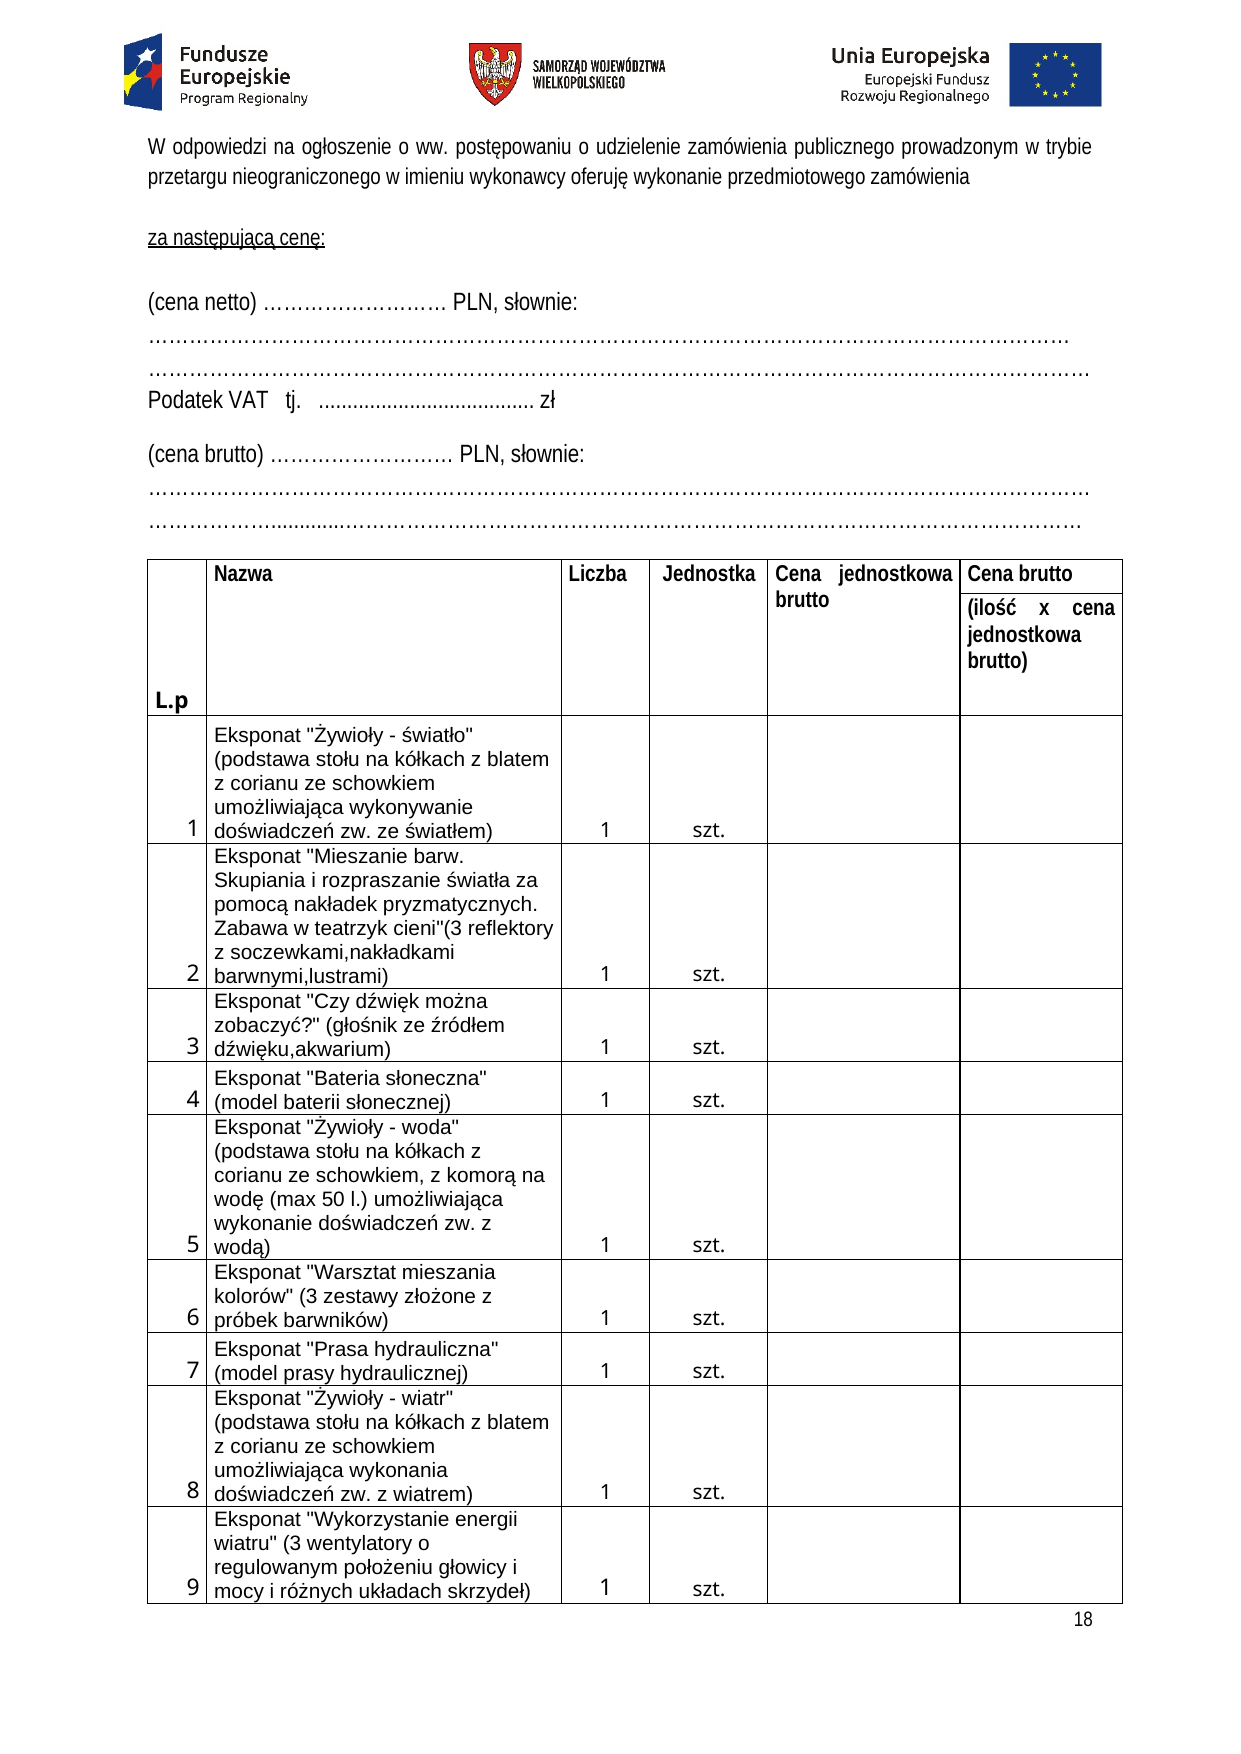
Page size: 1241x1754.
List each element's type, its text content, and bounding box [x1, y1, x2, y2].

text za następującą cenę: [148, 223, 1092, 250]
table_cell szt. [650, 1507, 767, 1602]
table_cell Eksponat "Mieszanie barw. Skupiania i rozpraszanie światła za pomocą nakładek pryzmatycznych. Zabawa w teatrzyk cieni"(3 reflektory z soczewkami,nakładkami barwnymi,lustrami) [207, 844, 561, 988]
table_cell 1 [562, 989, 649, 1061]
text ………………………………………………………………………………………………………………………… [148, 352, 1092, 381]
table_cell szt. [650, 1115, 767, 1259]
table_cell [768, 989, 959, 1061]
table_cell szt. [650, 716, 767, 843]
table_cell Eksponat "Bateria słoneczna" (model baterii słonecznej) [207, 1062, 561, 1114]
table_cell [768, 1115, 959, 1259]
table_cell 9 [148, 1507, 206, 1602]
table_cell Eksponat "Warsztat mieszania kolorów" (3 zestawy złożone z próbek barwników) [207, 1260, 561, 1332]
table_cell Eksponat "Prasa hydrauliczna" (model prasy hydraulicznej) [207, 1333, 561, 1385]
picture [104, 23, 1121, 126]
table_cell szt. [650, 844, 767, 988]
table_cell 1 [562, 1507, 649, 1602]
table_cell [961, 1115, 1122, 1259]
table_cell [961, 844, 1122, 988]
table_header Nazwa [207, 560, 561, 715]
table_cell 1 [562, 1386, 649, 1506]
table_cell szt. [650, 989, 767, 1061]
table_header Liczba [562, 560, 649, 715]
table_header Jednostka [650, 560, 767, 715]
table_cell [961, 716, 1122, 843]
table_cell [961, 989, 1122, 1061]
table_cell [961, 1062, 1122, 1114]
table_cell [768, 844, 959, 988]
table_cell [768, 1062, 959, 1114]
table_cell szt. [650, 1260, 767, 1332]
table_cell 1 [562, 1115, 649, 1259]
table_cell Eksponat "Wykorzystanie energii wiatru" (3 wentylatory o regulowanym położeniu głowicy i mocy i różnych układach skrzydeł) [207, 1507, 561, 1602]
table_cell 1 [562, 716, 649, 843]
table_cell 1 [562, 1333, 649, 1385]
table_cell 2 [148, 844, 206, 988]
table_header Cena jednostkowa brutto [768, 560, 959, 715]
table_cell [768, 716, 959, 843]
table_cell 1 [562, 1260, 649, 1332]
table_cell 4 [148, 1062, 206, 1114]
table_cell [961, 1260, 1122, 1332]
table_cell (ilość x cena jednostkowa brutto) [961, 594, 1122, 715]
table_cell [961, 1386, 1122, 1506]
table_cell [961, 1507, 1122, 1602]
table_cell Eksponat "Żywioły - wiatr" (podstawa stołu na kółkach z blatem z corianu ze schowkiem umożliwiająca wykonania doświadczeń zw. z wiatrem) [207, 1386, 561, 1506]
table_cell 5 [148, 1115, 206, 1259]
text W odpowiedzi na ogłoszenie o ww. postępowaniu o udzielenie zamówienia publicznego prowadzonym w trybie przetargu nieograniczonego w imieniu wykonawcy oferuję wykonanie przedmiotowego zamówienia [148, 133, 1092, 189]
table_cell szt. [650, 1062, 767, 1114]
table_cell 6 [148, 1260, 206, 1332]
table_cell 8 [148, 1386, 206, 1506]
table_cell szt. [650, 1333, 767, 1385]
table_cell 7 [148, 1333, 206, 1385]
text Podatek VAT tj. ...................................... zł [148, 385, 1092, 414]
table_cell [768, 1333, 959, 1385]
table_cell Eksponat "Żywioły - woda" (podstawa stołu na kółkach z corianu ze schowkiem, z komorą na wodę (max 50 l.) umożliwiająca wykonanie doświadczeń zw. z wodą) [207, 1115, 561, 1259]
text (cena brutto) ……………………… PLN, słownie: ………………………………………………………………………………………………………………………………………….............……………………………………………………………………………………………… [148, 439, 1092, 534]
text (cena netto) ……………………… PLN, słownie: ……………………………………………………………………………………………………………………… [148, 287, 1092, 348]
table_cell [961, 1333, 1122, 1385]
table_cell [768, 1260, 959, 1332]
table_cell 3 [148, 989, 206, 1061]
table_cell 1 [562, 844, 649, 988]
table_cell Eksponat "Czy dźwięk można zobaczyć?" (głośnik ze źródłem dźwięku,akwarium) [207, 989, 561, 1061]
table_cell [768, 1386, 959, 1506]
table_cell Eksponat "Żywioły - światło" (podstawa stołu na kółkach z blatem z corianu ze schowkiem umożliwiająca wykonywanie doświadczeń zw. ze światłem) [207, 716, 561, 843]
table_cell 1 [148, 716, 206, 843]
table_header Cena brutto [961, 560, 1122, 593]
table_cell [768, 1507, 959, 1602]
table_header L.p [148, 560, 206, 715]
table_cell szt. [650, 1386, 767, 1506]
table_cell 1 [562, 1062, 649, 1114]
